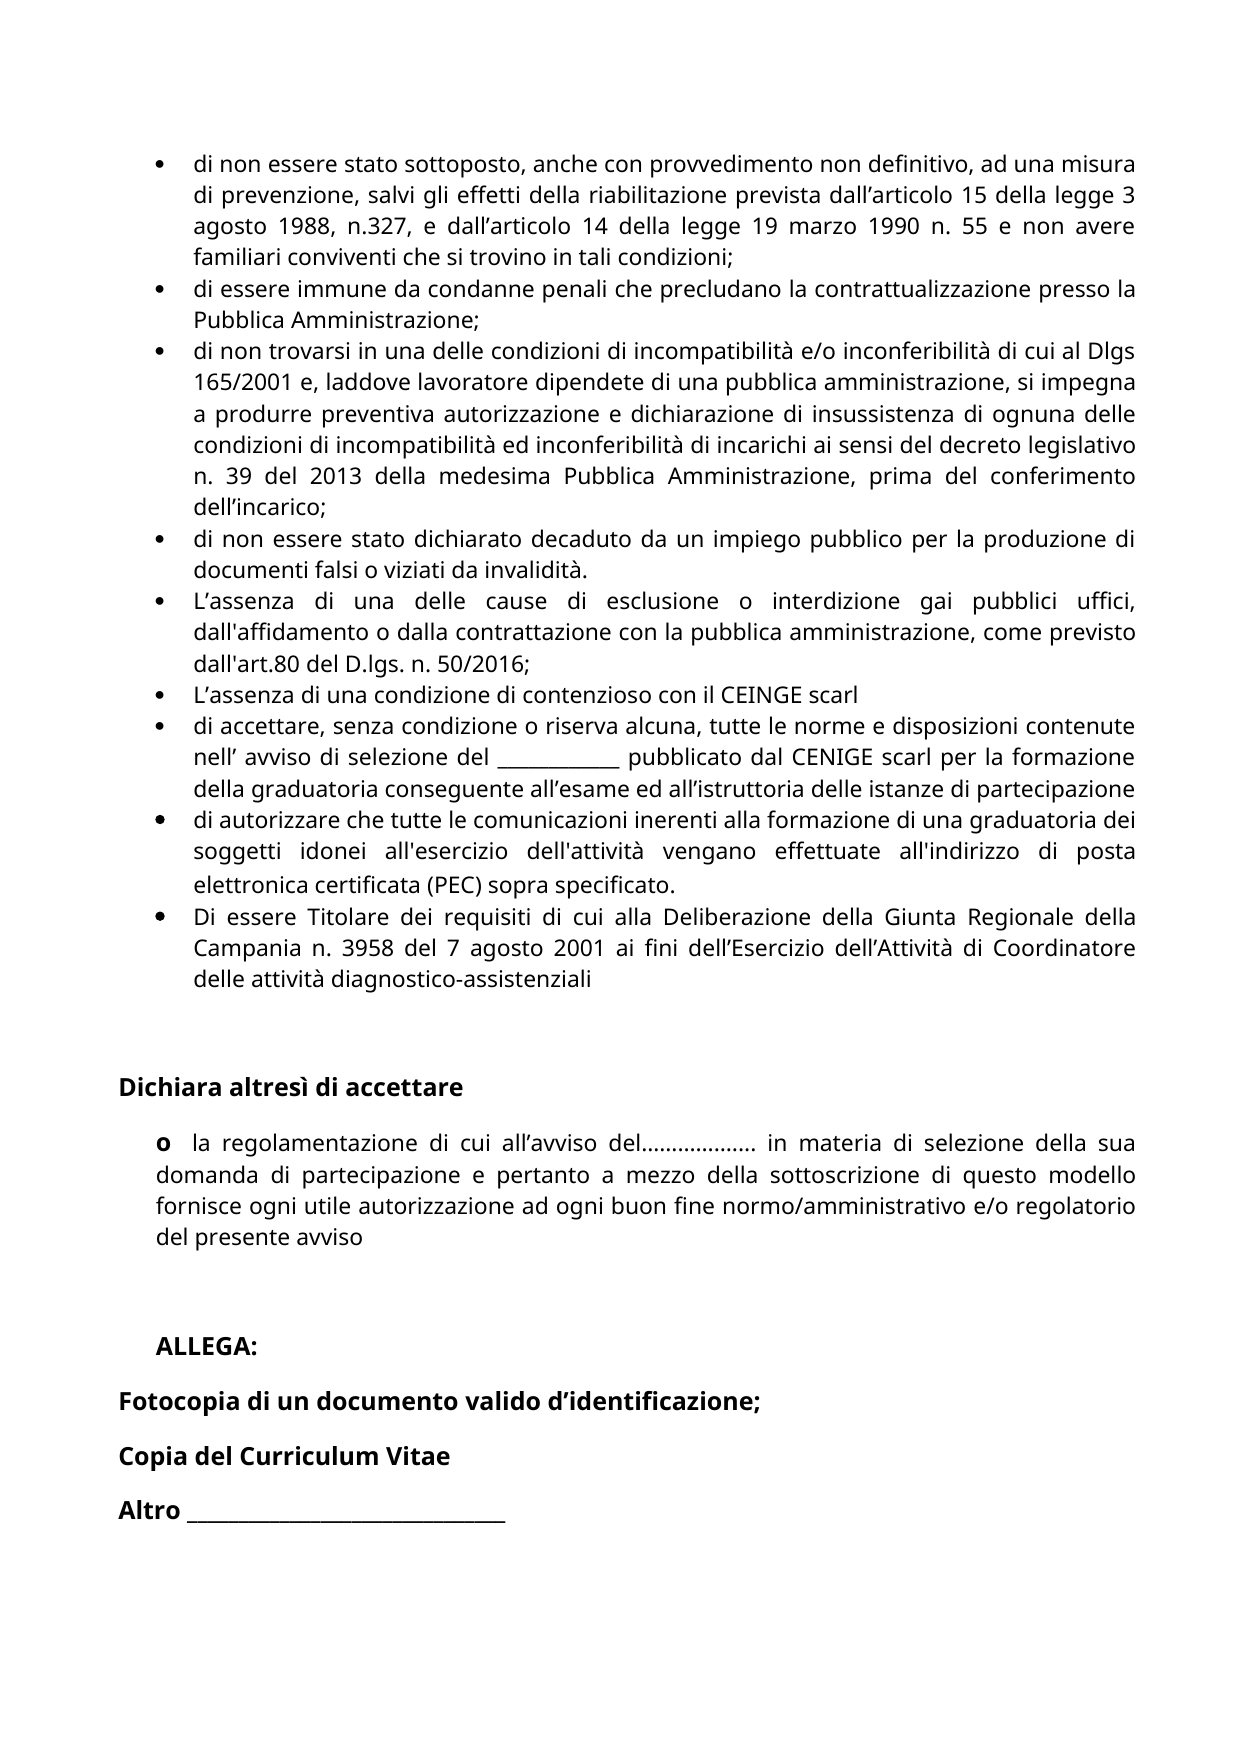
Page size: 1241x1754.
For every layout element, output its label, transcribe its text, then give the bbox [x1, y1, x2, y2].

text o la regolamentazione di cui all’avviso del…………….... in materia di selezione della sua domanda di partecipazione e pertanto a mezzo della sottoscrizione di questo modello fornisce ogni utile autorizzazione ad ogni buon fine normo/amministrativo e/o regolatorio del presente avviso [156, 1125, 1137, 1253]
text Dichiara altresì di accettare [118, 1070, 1137, 1104]
list Di essere Titolare dei requisiti di cui alla Deliberazione della Giunta Regionale della Campania n. 3958 del 7 agosto 2001 ai fini dell’Esercizio dell’Attività di Coordinatore delle attività diagnostico-assistenziali [156, 900, 1137, 994]
text ALLEGA: [156, 1328, 1137, 1362]
list L’assenza di una condizione di contenzioso con il CEINGE scarl [156, 679, 1137, 710]
list L’assenza di una delle cause di esclusione o interdizione gai pubblici uffici, dall'affidamento o dalla contrattazione con la pubblica amministrazione, come previsto dall'art.80 del D.lgs. n. 50/2016; [156, 585, 1137, 679]
list di accettare, senza condizione o riserva alcuna, tutte le norme e disposizioni contenute nell’ avviso di selezione del ____________ pubblicato dal CENIGE scarl per la formazione della graduatoria conseguente all’esame ed all’istruttoria delle istanze di partecipazione [156, 710, 1137, 804]
text Fotocopia di un documento valido d’identificazione; [118, 1383, 1137, 1417]
list di non trovarsi in una delle condizioni di incompatibilità e/o inconferibilità di cui al Dlgs 165/2001 e, laddove lavoratore dipendete di una pubblica amministrazione, si impegna a produrre preventiva autorizzazione e dichiarazione di insussistenza di ognuna delle condizioni di incompatibilità ed inconferibilità di incarichi ai sensi del decreto legislativo n. 39 del 2013 della medesima Pubblica Amministrazione, prima del conferimento dell’incarico; [156, 335, 1137, 523]
list di non essere stato sottoposto, anche con provvedimento non definitivo, ad una misura di prevenzione, salvi gli effetti della riabilitazione prevista dall’articolo 15 della legge 3 agosto 1988, n.327, e dall’articolo 14 della legge 19 marzo 1990 n. 55 e non avere familiari conviventi che si trovino in tali condizioni; [156, 148, 1137, 273]
list di non essere stato dichiarato decaduto da un impiego pubblico per la produzione di documenti falsi o viziati da invalidità. [156, 523, 1137, 585]
list di autorizzare che tutte le comunicazioni inerenti alla formazione di una graduatoria dei soggetti idonei all'esercizio dell'attività vengano effettuate all'indirizzo di posta elettronica certificata (PEC) sopra specificato. [156, 804, 1137, 900]
text Altro _______________________________ [118, 1493, 1137, 1527]
text Copia del Curriculum Vitae [118, 1438, 1137, 1472]
list di essere immune da condanne penali che precludano la contrattualizzazione presso la Pubblica Amministrazione; [156, 273, 1137, 335]
